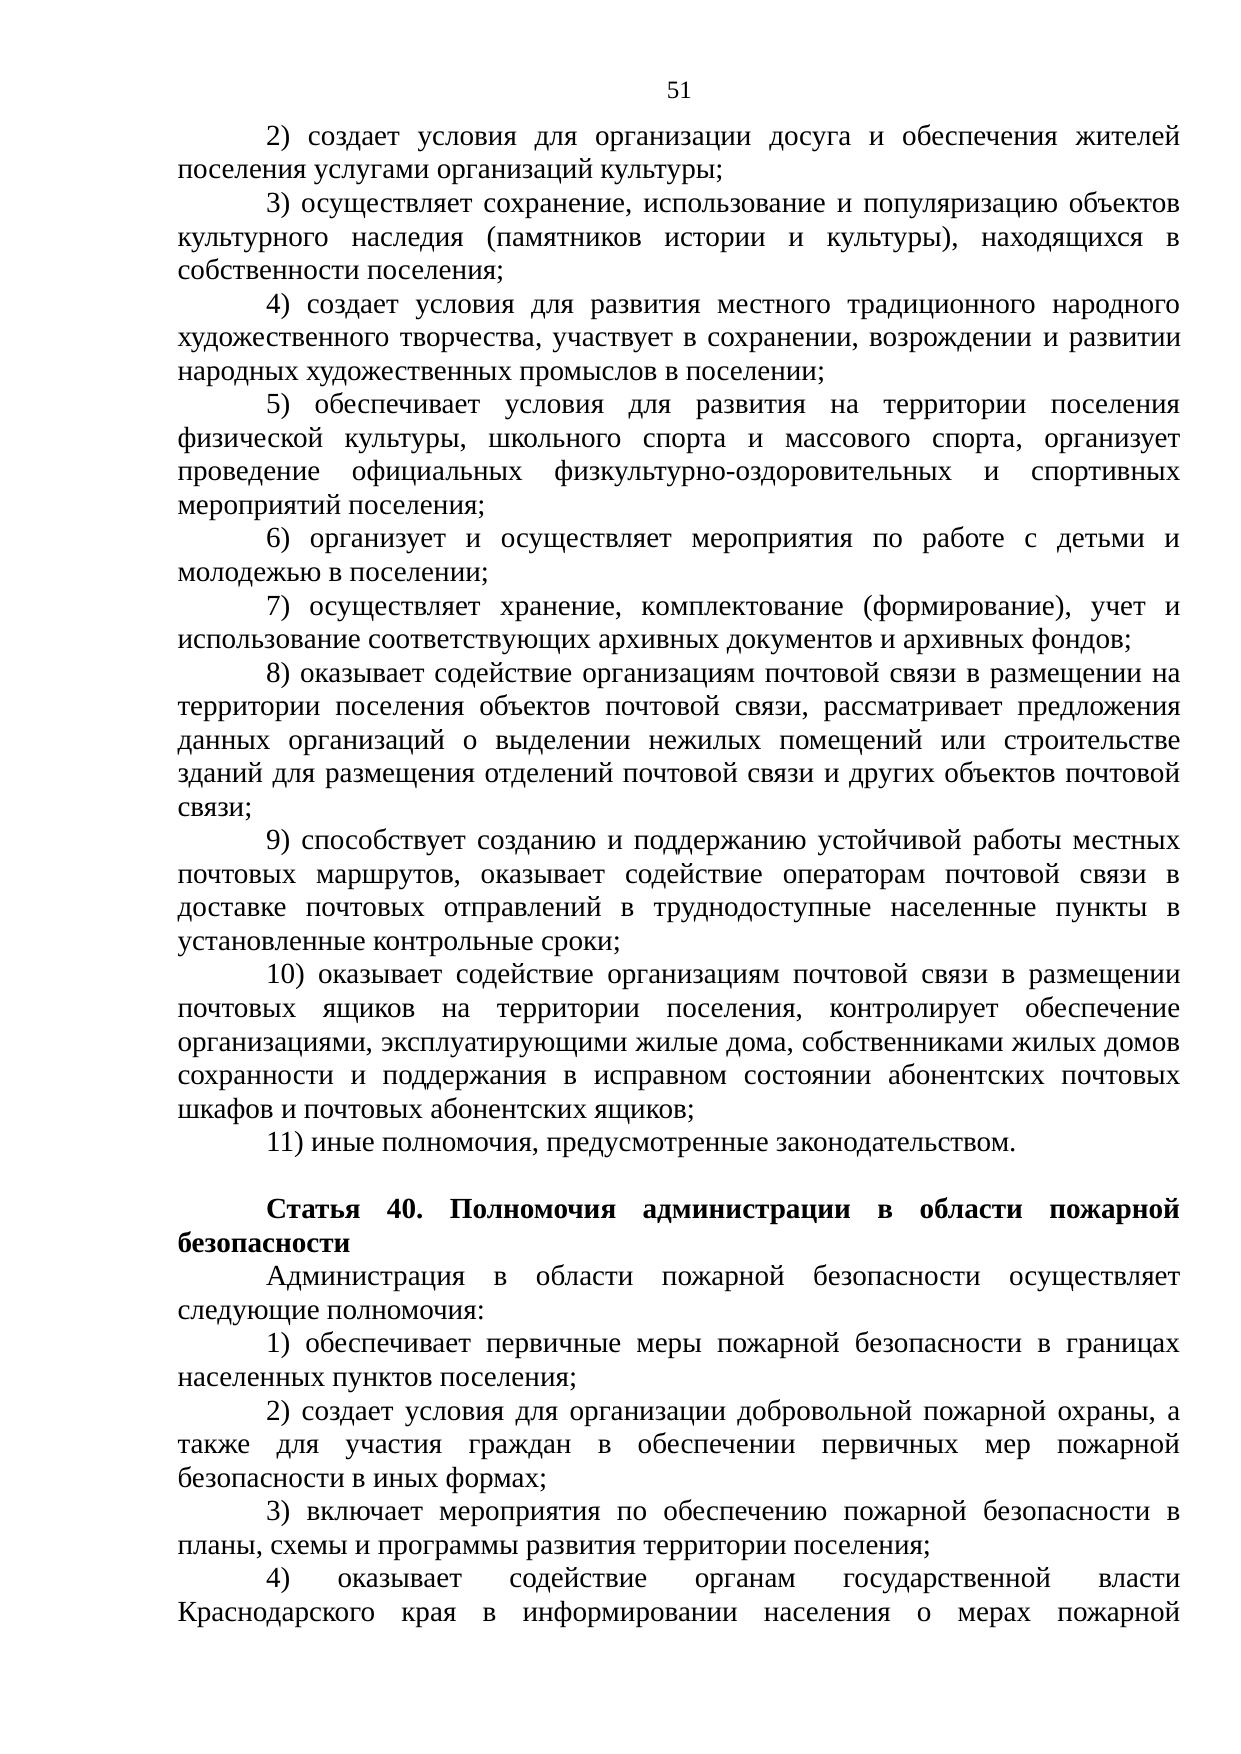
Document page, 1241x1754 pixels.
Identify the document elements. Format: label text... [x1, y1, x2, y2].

text 2) создает условия для организации добровольной пожарной охраны, а также для участия граждан в обеспечении первичных мер пожарной безопасности в иных формах; [177, 1393, 1181, 1493]
text 4) создает условия для развития местного традиционного народного художественного творчества, участвует в сохранении, возрождении и развитии народных художественных промыслов в поселении; [177, 286, 1181, 386]
text 8) оказывает содействие организациям почтовой связи в размещении на территории поселения объектов почтовой связи, рассматривает предложения данных организаций о выделении нежилых помещений или строительстве зданий для размещения отделений почтовой связи и других объектов почтовой связи; [177, 655, 1181, 822]
text 11) иные полномочия, предусмотренные законодательством. [177, 1124, 1181, 1158]
text 3) осуществляет сохранение, использование и популяризацию объектов культурного наследия (памятников истории и культуры), находящихся в собственности поселения; [177, 185, 1181, 286]
text 2) создает условия для организации досуга и обеспечения жителей поселения услугами организаций культуры; [177, 118, 1181, 185]
text 5) обеспечивает условия для развития на территории поселения физической культуры, школьного спорта и массового спорта, организует проведение официальных физкультурно-оздоровительных и спортивных мероприятий поселения; [177, 386, 1181, 521]
text 7) осуществляет хранение, комплектование (формирование), учет и использование соответствующих архивных документов и архивных фондов; [177, 588, 1181, 655]
text 3) включает мероприятия по обеспечению пожарной безопасности в планы, схемы и программы развития территории поселения; [177, 1493, 1181, 1560]
text 1) обеспечивает первичные меры пожарной безопасности в границах населенных пунктов поселения; [177, 1326, 1181, 1393]
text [177, 1560, 1181, 1627]
text Администрация в области пожарной безопасности осуществляет следующие полномочия: [177, 1258, 1181, 1326]
text 9) способствует созданию и поддержанию устойчивой работы местных почтовых маршрутов, оказывает содействие операторам почтовой связи в доставке почтовых отправлений в труднодоступные населенные пункты в установленные контрольные сроки; [177, 822, 1181, 957]
text 6) организует и осуществляет мероприятия по работе с детьми и молодежью в поселении; [177, 521, 1181, 588]
text 10) оказывает содействие организациям почтовой связи в размещении почтовых ящиков на территории поселения, контролирует обеспечение организациями, эксплуатирующими жилые дома, собственниками жилых домов сохранности и поддержания в исправном состоянии абонентских почтовых шкафов и почтовых абонентских ящиков; [177, 957, 1181, 1124]
title Статья 40. Полномочия администрации в области пожарной безопасности [177, 1191, 1181, 1258]
